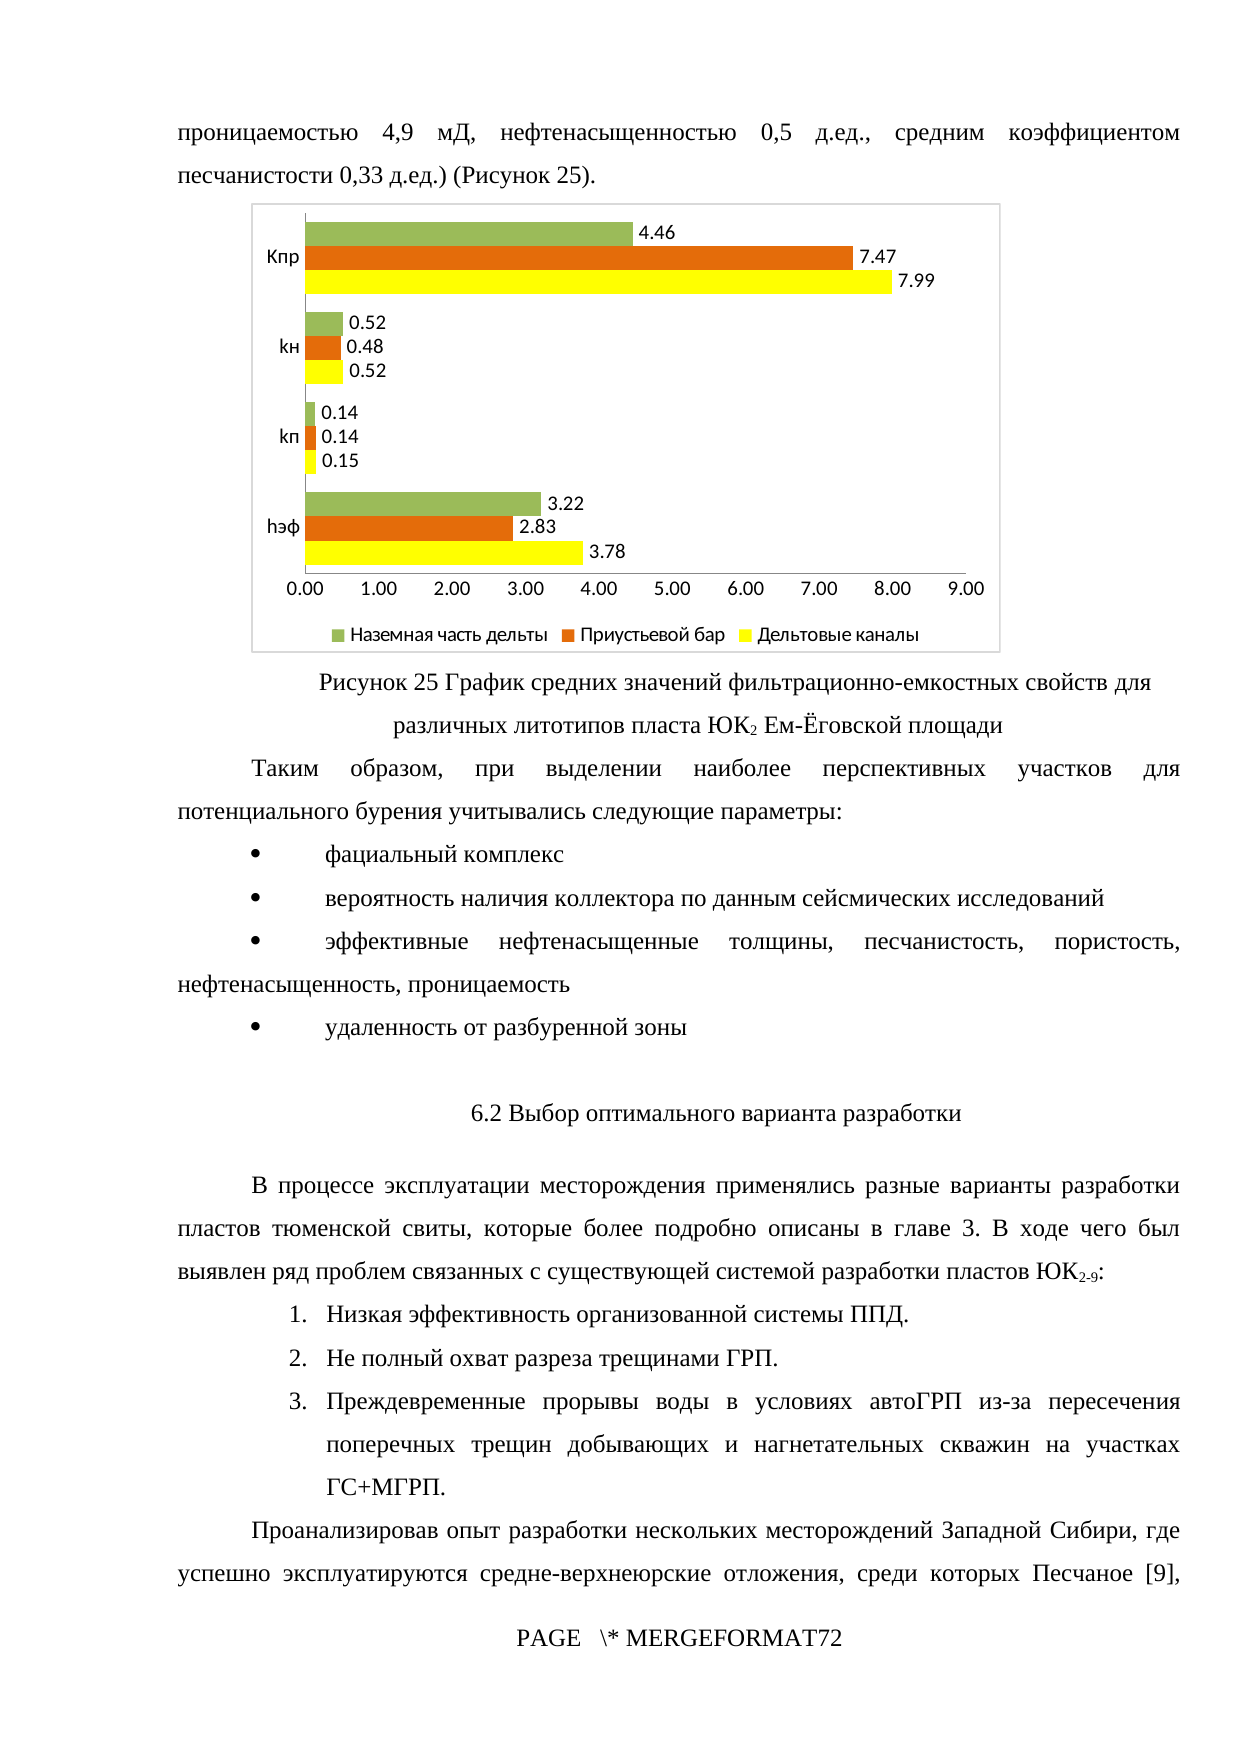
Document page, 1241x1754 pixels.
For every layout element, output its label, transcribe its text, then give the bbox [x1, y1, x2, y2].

list Не полный охват разреза трещинами ГРП. [288, 1343, 1181, 1371]
text Таким образом, при выделении наиболее перспективных участков для потенциального бурения учитывались следующие параметры: [177, 753, 1181, 825]
subtitle 6.2 Выбор оптимального варианта разработки [177, 1098, 1181, 1127]
list Низкая эффективность организованной системы ППД. [288, 1299, 1181, 1328]
list фациальный комплекс [177, 839, 1181, 868]
list Преждевременные прорывы воды в условиях автоГРП из-за пересечения поперечных трещин добывающих и нагнетательных скважин на участках ГС+МГРП. [288, 1386, 1181, 1501]
list эффективные нефтенасыщенные толщины, песчанистость, пористость, нефтенасыщенность, проницаемость [177, 926, 1181, 998]
list удаленность от разбуренной зоны [177, 1012, 1181, 1041]
text В процессе эксплуатации месторождения применялись разные варианты разработки пластов тюменской свиты, которые более подробно описаны в главе 3. В ходе чего был выявлен ряд проблем связанных с существующей системой разработки пластов ЮК2-9: [177, 1170, 1181, 1285]
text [177, 1515, 1181, 1587]
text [177, 117, 1181, 189]
list вероятность наличия коллектора по данным сейсмических исследований [177, 883, 1181, 911]
text Риcунок 25 График средних значений фильтрационно-емкостных свойств для различных литотипов пласта ЮК2 Ем-Ёговской площади [215, 667, 1181, 739]
